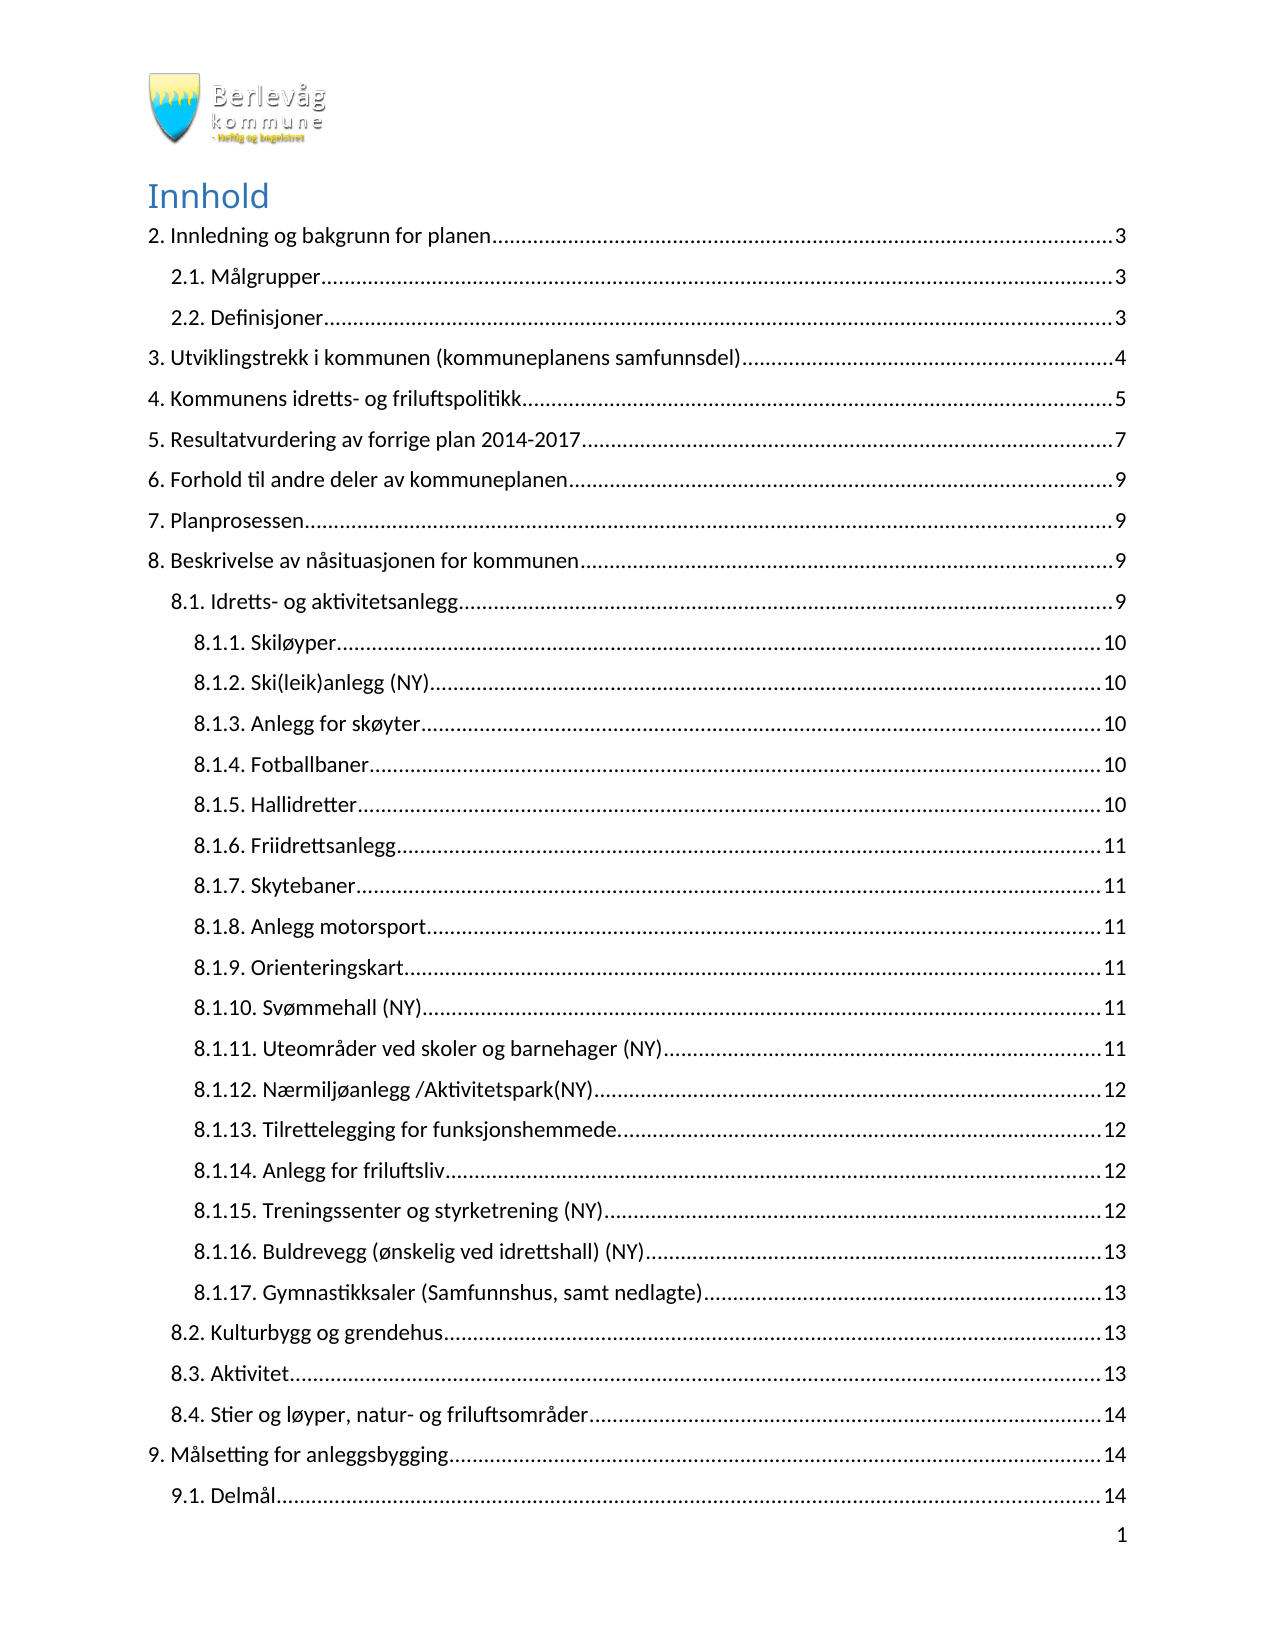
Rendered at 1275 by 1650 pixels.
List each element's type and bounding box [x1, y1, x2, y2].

picture [147, 73, 326, 145]
